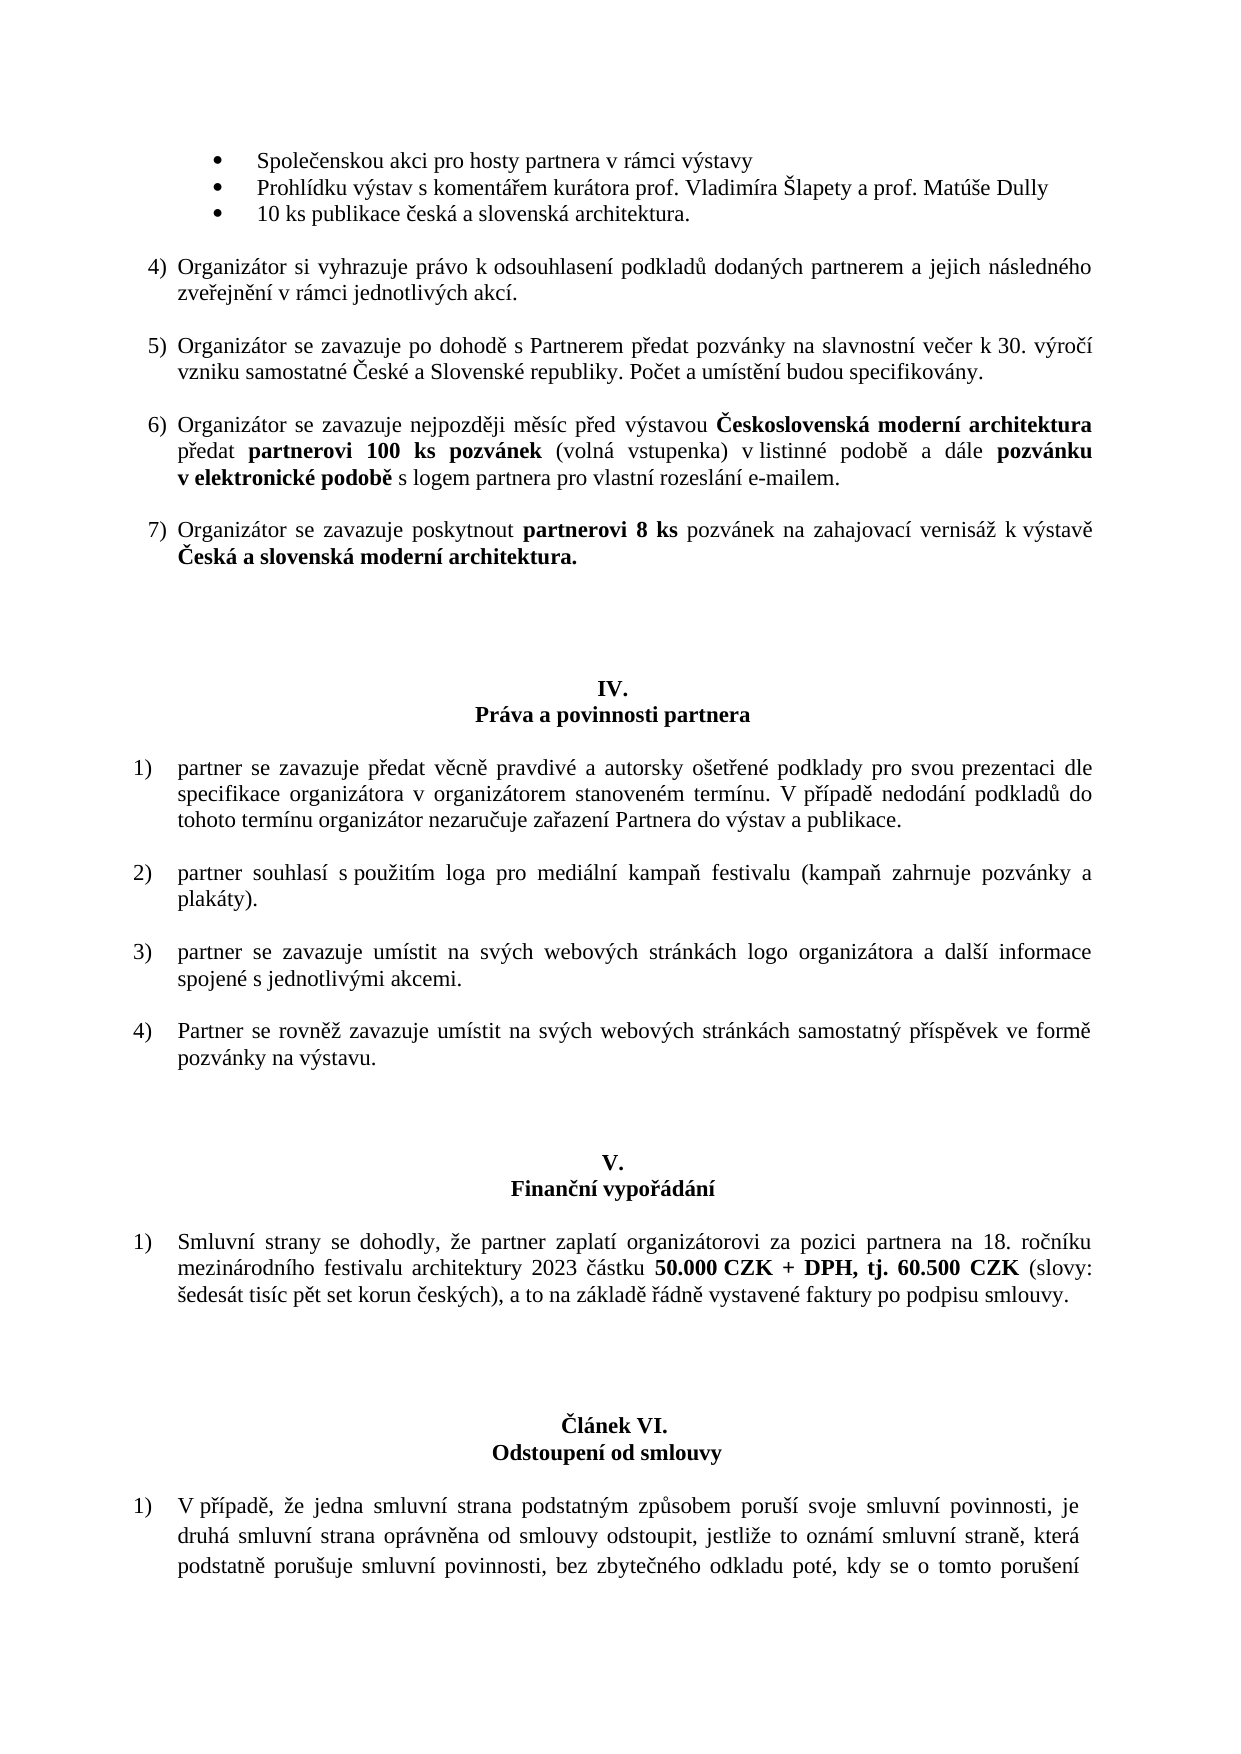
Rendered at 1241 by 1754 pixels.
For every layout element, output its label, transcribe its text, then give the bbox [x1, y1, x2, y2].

list Organizátor se zavazuje nejpozději měsíc před výstavou Československá moderní architektura předat partnerovi 100 ks pozvánek (volná vstupenka) v listinné podobě a dále pozvánku v elektronické podobě s logem partnera pro vlastní rozeslání e-mailem. [148, 411, 1093, 490]
list Finanční vypořádání [133, 1175, 1093, 1202]
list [133, 1492, 1081, 1578]
list partner se zavazuje umístit na svých webových stránkách logo organizátora a další informace spojené s jednotlivými akcemi. [133, 938, 1093, 991]
list partner souhlasí s použitím loga pro mediální kampaň festivalu (kampaň zahrnuje pozvánky a plakáty). [133, 859, 1093, 912]
list Prohlídku výstav s komentářem kurátora prof. Vladimíra Šlapety a prof. Matúše Dully [213, 174, 1093, 200]
list Práva a povinnosti partnera [133, 701, 1093, 727]
list Organizátor si vyhrazuje právo k odsouhlasení podkladů dodaných partnerem a jejich následného zveřejnění v rámci jednotlivých akcí. [148, 253, 1093, 306]
list partner se zavazuje předat věcně pravdivé a autorsky ošetřené podklady pro svou prezentaci dle specifikace organizátora v organizátorem stanoveném termínu. V případě nedodání podkladů do tohoto termínu organizátor nezaručuje zařazení Partnera do výstav a publikace. [133, 754, 1093, 833]
list IV. [133, 675, 1093, 701]
text Článek VI. [148, 1413, 1081, 1439]
list Partner se rovněž zavazuje umístit na svých webových stránkách samostatný příspěvek ve formě pozvánky na výstavu. [133, 1017, 1093, 1070]
list Organizátor se zavazuje po dohodě s Partnerem předat pozvánky na slavnostní večer k 30. výročí vzniku samostatné České a Slovenské republiky. Počet a umístění budou specifikovány. [148, 332, 1093, 385]
list Společenskou akci pro hosty partnera v rámci výstavy [213, 148, 1093, 174]
list Smluvní strany se dohodly, že partner zaplatí organizátorovi za pozici partnera na 18. ročníku mezinárodního festivalu architektury 2023 částku 50.000 CZK + DPH, tj. 60.500 CZK (slovy: šedesát tisíc pět set korun českých), a to na základě řádně vystavené faktury po podpisu smlouvy. [133, 1228, 1093, 1307]
list 10 ks publikace česká a slovenská architektura. [213, 200, 1093, 227]
list V. [133, 1149, 1093, 1175]
text Odstoupení od smlouvy [133, 1439, 1081, 1465]
list Organizátor se zavazuje poskytnout partnerovi 8 ks pozvánek na zahajovací vernisáž k výstavě Česká a slovenská moderní architektura. [148, 517, 1093, 569]
